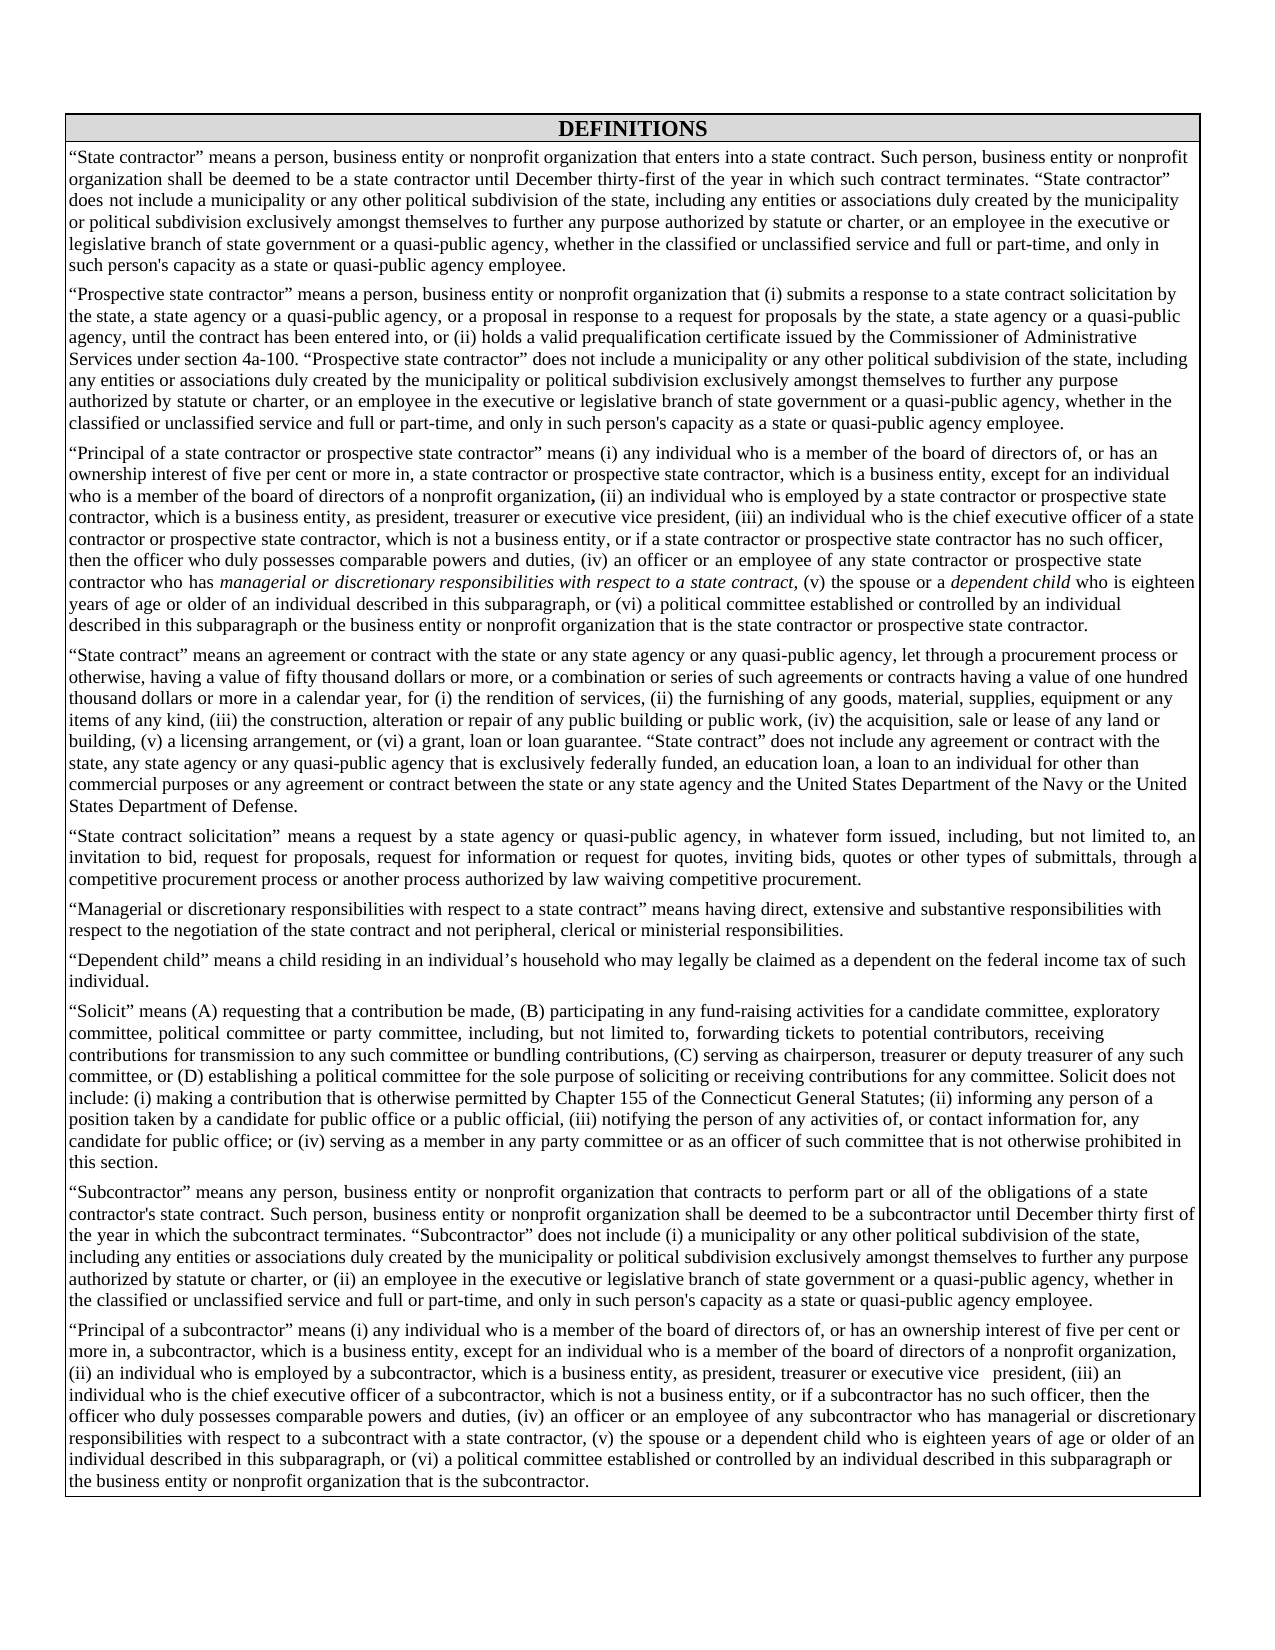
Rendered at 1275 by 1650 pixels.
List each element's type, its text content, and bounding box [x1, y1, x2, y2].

table_header DEFINITIONS [66, 115, 1199, 141]
table_cell “State contractor” means a person, business entity or nonprofit organization that enters into a state contract. Such person, business entity or nonprofit organization shall be deemed to be a state contractor until December thirty-first of the year in which such contract terminates. “State contractor” does not include a municipality or any other political subdivision of the state, including any entities or associations duly created by the municipality or political subdivision exclusively amongst themselves to further any purpose authorized by statute or charter, or an employee in the executive or legislative branch of state government or a quasi-public agency, whether in the classified or unclassified service and full or part-time, and only in such person's capacity as a state or quasi-public agency employee. “Prospective state contractor” means a person, business entity or nonprofit organization that (i) submits a response to a state contract solicitation by the state, a state agency or a quasi-public agency, or a proposal in response to a request for proposals by the state, a state agency or a quasi-public agency, until the contract has been entered into, or (ii) holds a valid prequalification certificate issued by the Commissioner of Administrative Services under section 4a-100. “Prospective state contractor” does not include a municipality or any other political subdivision of the state, including any entities or associations duly created by the municipality or political subdivision exclusively amongst themselves to further any purpose authorized by statute or charter, or an employee in the executive or legislative branch of state government or a quasi-public agency, whether in the classified or unclassified service and full or part-time, and only in such person's capacity as a state or quasi-public agency employee. “Principal of a state contractor or prospective state contractor” means (i) any individual who is a member of the board of directors of, or has an ownership interest of five per cent or more in, a state contractor or prospective state contractor, which is a business entity, except for an individual who is a member of the board of directors of a nonprofit organization, (ii) an individual who is employed by a state contractor or prospective state contractor, which is a business entity, as president, treasurer or executive vice president, (iii) an individual who is the chief executive officer of a state contractor or prospective state contractor, which is not a business entity, or if a state contractor or prospective state contractor has no such officer, then the officer who duly possesses comparable powers and duties, (iv) an officer or an employee of any state contractor or prospective state contractor who has managerial or discretionary responsibilities with respect to a state contract, (v) the spouse or a dependent child who is eighteen years of age or older of an individual described in this subparagraph, or (vi) a political committee established or controlled by an individual described in this subparagraph or the business entity or nonprofit organization that is the state contractor or prospective state contractor. “State contract” means an agreement or contract with the state or any state agency or any quasi-public agency, let through a procurement process or otherwise, having a value of fifty thousand dollars or more, or a combination or series of such agreements or contracts having a value of one hundred thousand dollars or more in a calendar year, for (i) the rendition of services, (ii) the furnishing of any goods, material, supplies, equipment or any items of any kind, (iii) the construction, alteration or repair of any public building or public work, (iv) the acquisition, sale or lease of any land or building, (v) a licensing arrangement, or (vi) a grant, loan or loan guarantee. “State contract” does not include any agreement or contract with the state, any state agency or any quasi-public agency that is exclusively federally funded, an education loan, a loan to an individual for other than commercial purposes or any agreement or contract between the state or any state agency and the United States Department of the Navy or the United States Department of Defense. “State contract solicitation” means a request by a state agency or quasi-public agency, in whatever form issued, including, but not limited to, an invitation to bid, request for proposals, request for information or request for quotes, inviting bids, quotes or other types of submittals, through a competitive procurement process or another process authorized by law waiving competitive procurement. “Managerial or discretionary responsibilities with respect to a state contract” means having direct, extensive and substantive responsibilities with respect to the negotiation of the state contract and not peripheral, clerical or ministerial responsibilities. “Dependent child” means a child residing in an individual’s household who may legally be claimed as a dependent on the federal income tax of such individual. “Solicit” means (A) requesting that a contribution be made, (B) participating in any fund-raising activities for a candidate committee, exploratory committee, political committee or party committee, including, but not limited to, forwarding tickets to potential contributors, receiving contributions for transmission to any such committee or bundling contributions, (C) serving as chairperson, treasurer or deputy treasurer of any such committee, or (D) establishing a political committee for the sole purpose of soliciting or receiving contributions for any committee. Solicit does not include: (i) making a contribution that is otherwise permitted by Chapter 155 of the Connecticut General Statutes; (ii) informing any person of a position taken by a candidate for public office or a public official, (iii) notifying the person of any activities of, or contact information for, any candidate for public office; or (iv) serving as a member in any party committee or as an officer of such committee that is not otherwise prohibited in this section. “Subcontractor” means any person, business entity or nonprofit organization that contracts to perform part or all of the obligations of a state contractor's state contract. Such person, business entity or nonprofit organization shall be deemed to be a subcontractor until December thirty first of the year in which the subcontract terminates. “Subcontractor” does not include (i) a municipality or any other political subdivision of the state, including any entities or associations duly created by the municipality or political subdivision exclusively amongst themselves to further any purpose authorized by statute or charter, or (ii) an employee in the executive or legislative branch of state government or a quasi-public agency, whether in the classified or unclassified service and full or part-time, and only in such person's capacity as a state or quasi-public agency employee. “Principal of a subcontractor” means (i) any individual who is a member of the board of directors of, or has an ownership interest of five per cent or more in, a subcontractor, which is a business entity, except for an individual who is a member of the board of directors of a nonprofit organization, (ii) an individual who is employed by a subcontractor, which is a business entity, as president, treasurer or executive vice president, (iii) an individual who is the chief executive officer of a subcontractor, which is not a business entity, or if a subcontractor has no such officer, then the officer who duly possesses comparable powers and duties, (iv) an officer or an employee of any subcontractor who has managerial or discretionary responsibilities with respect to a subcontract with a state contractor, (v) the spouse or a dependent child who is eighteen years of age or older of an individual described in this subparagraph, or (vi) a political committee established or controlled by an individual described in this subparagraph or the business entity or nonprofit organization that is the subcontractor. [66, 142, 1199, 1496]
